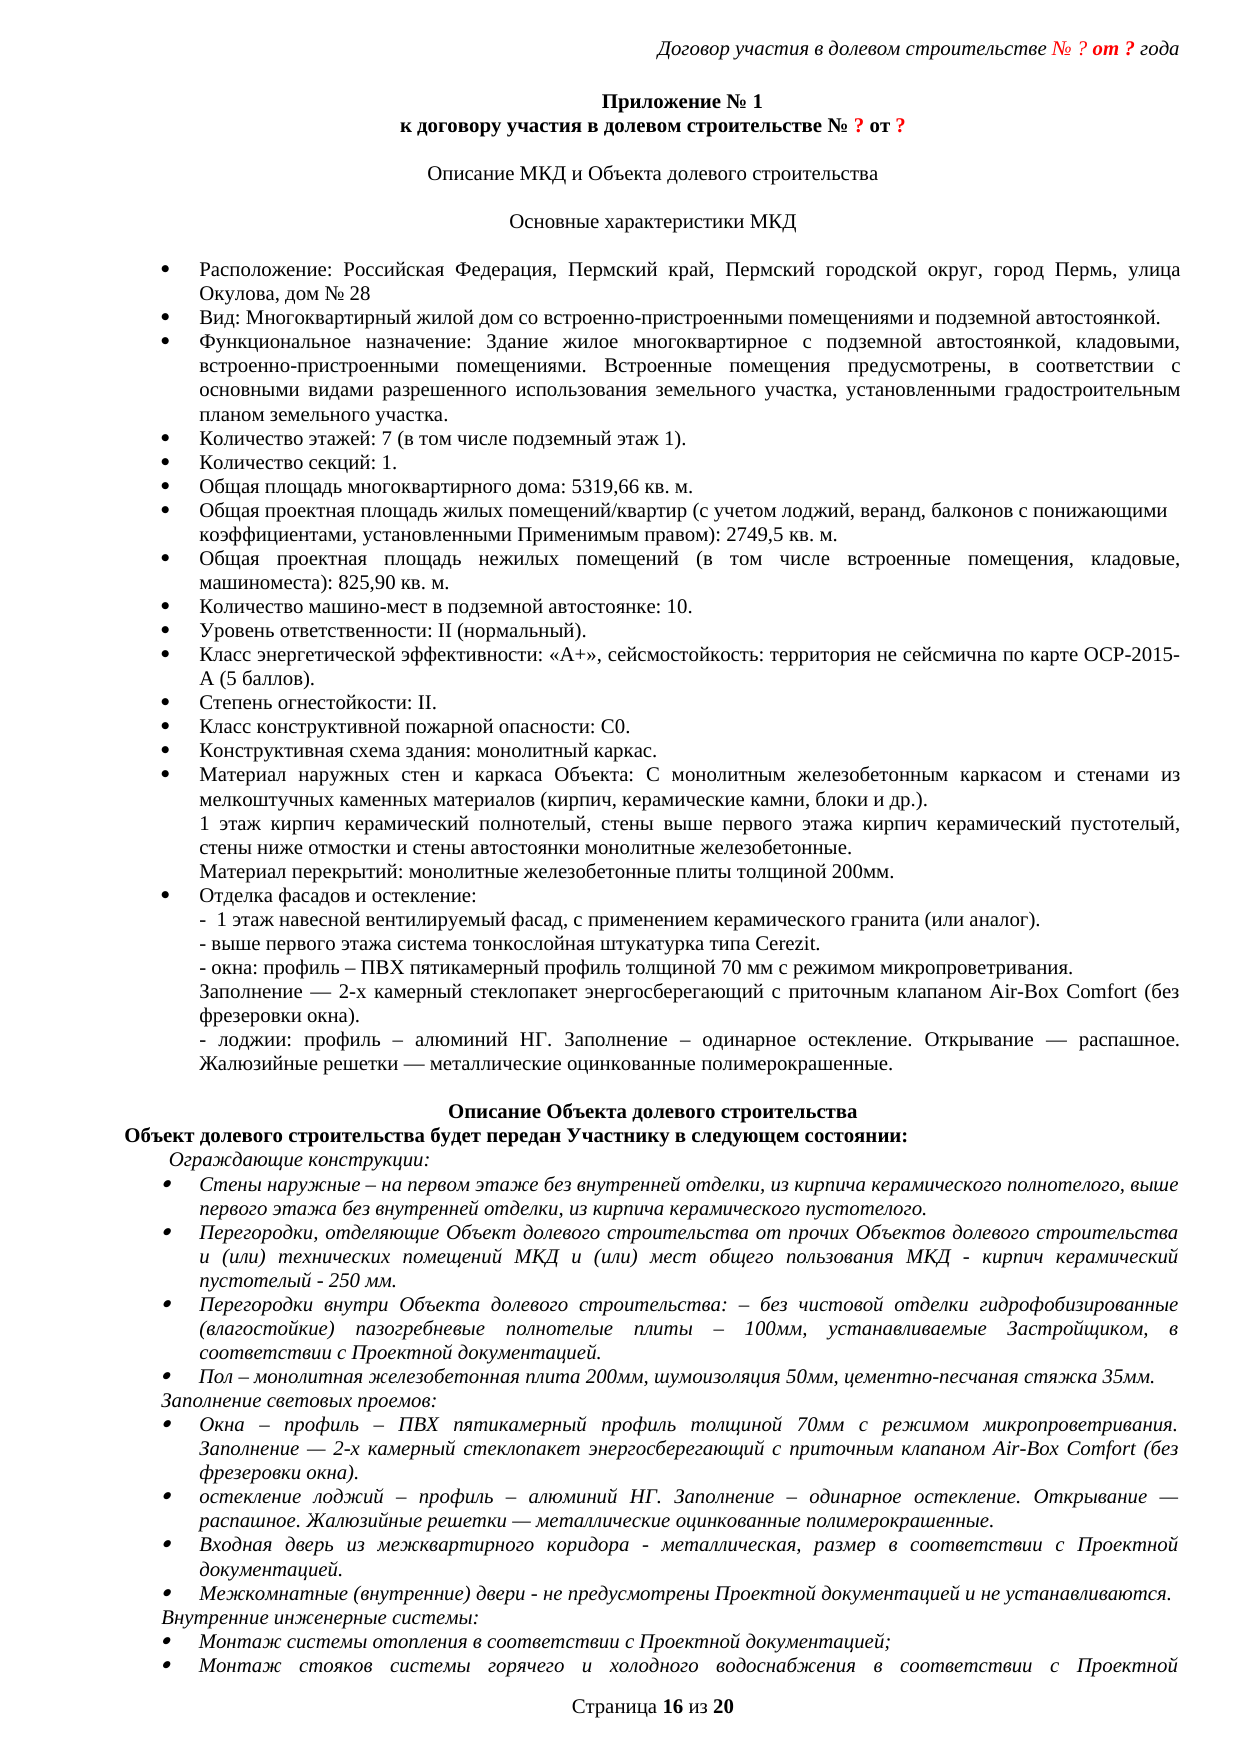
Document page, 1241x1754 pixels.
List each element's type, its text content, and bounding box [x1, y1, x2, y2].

text - выше первого этажа система тонкослойная штукатурка типа Cerezit. [199, 931, 1181, 955]
list Перегородки, отделяющие Объект долевого строительства от прочих Объектов долевого строительства и (или) технических помещений МКД и (или) мест общего пользования МКД - кирпич керамический пустотелый - 250 мм. [162, 1219, 1181, 1292]
list Вид: Многоквартирный жилой дом со встроенно-пристроенными помещениями и подземной автостоянкой. [162, 305, 1181, 329]
text Заполнение световых проемов: [161, 1388, 1181, 1412]
list Количество этажей: 7 (в том числе подземный этаж 1). [162, 426, 1181, 449]
list Перегородки внутри Объекта долевого строительства: – без чистовой отделки гидрофобизированные (влагостойкие) пазогребневые полнотелые плиты – 100мм, устанавливаемые Застройщиком, в соответствии с Проектной документацией. [162, 1292, 1181, 1364]
text Основные характеристики МКД [124, 209, 1181, 233]
list Класс конструктивной пожарной опасности: С0. [162, 714, 1181, 738]
list Общая проектная площадь жилых помещений/квартир (с учетом лоджий, веранд, балконов с понижающими коэффициентами, установленными Применимым правом): 2749,5 кв. м. [162, 498, 1181, 546]
text Материал перекрытий: монолитные железобетонные плиты толщиной 200мм. [199, 859, 1181, 883]
list Отделка фасадов и остекление: [162, 883, 1181, 907]
text Заполнение — 2-х камерный стеклопакет энергосберегающий с приточным клапаном Air-Box Comfort (без фрезеровки окна). [199, 979, 1181, 1027]
text Внутренние инженерные системы: [161, 1604, 1181, 1629]
text 1 этаж кирпич керамический полнотелый, стены выше первого этажа кирпич керамический пустотелый, стены ниже отмостки и стены автостоянки монолитные железобетонные. [199, 811, 1181, 859]
list Пол – монолитная железобетонная плита 200мм, шумоизоляция 50мм, цементно-песчаная стяжка 35мм. [161, 1364, 1181, 1388]
text Описание Объекта долевого строительства [124, 1099, 1181, 1123]
text Описание МКД и Объекта долевого строительства [124, 161, 1181, 185]
text - 1 этаж навесной вентилируемый фасад, с применением керамического гранита (или аналог). [199, 907, 1181, 931]
list Общая проектная площадь нежилых помещений (в том числе встроенные помещения, кладовые, машиноместа): 825,90 кв. м. [162, 546, 1181, 594]
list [161, 1653, 1181, 1677]
list Количество машино-мест в подземной автостоянке: 10. [162, 594, 1181, 618]
list Входная дверь из межквартирного коридора - металлическая, размер в соответствии с Проектной документацией. [162, 1532, 1181, 1581]
list Монтаж системы отопления в соответствии с Проектной документацией; [161, 1629, 1181, 1653]
list Стены наружные – на первом этаже без внутренней отделки, из кирпича керамического полнотелого, выше первого этажа без внутренней отделки, из кирпича керамического пустотелого. [162, 1171, 1181, 1219]
text Объект долевого строительства будет передан Участнику в следующем состоянии: [124, 1123, 1181, 1147]
list Межкомнатные (внутренние) двери - не предусмотрены Проектной документацией и не устанавливаются. [162, 1581, 1181, 1604]
text Ограждающие конструкции: [124, 1147, 1181, 1171]
list Степень огнестойкости: II. [162, 690, 1181, 714]
list остекление лоджий – профиль – алюминий НГ. Заполнение – одинарное остекление. Открывание — распашное. Жалюзийные решетки — металлические оцинкованные полимерокрашенные. [162, 1484, 1181, 1532]
list Количество секций: 1. [162, 449, 1181, 474]
list Расположение: Российская Федерация, Пермский край, Пермский городской округ, город Пермь, улица Окулова, дом № 28 [162, 257, 1181, 305]
list Функциональное назначение: Здание жилое многоквартирное с подземной автостоянкой, кладовыми, встроенно-пристроенными помещениями. Встроенные помещения предусмотрены, в соответствии с основными видами разрешенного использования земельного участка, установленными градостроительным планом земельного участка. [162, 329, 1181, 426]
list Окна – профиль – ПВХ пятикамерный профиль толщиной 70мм с режимом микропроветривания. Заполнение — 2-х камерный стеклопакет энергосберегающий с приточным клапаном Air-Box Comfort (без фрезеровки окна). [162, 1412, 1181, 1484]
list Класс энергетической эффективности: «А+», сейсмостойкость: территория не сейсмична по карте ОСР-2015-А (5 баллов). [162, 642, 1181, 690]
list Материал наружных стен и каркаса Объекта: С монолитным железобетонным каркасом и стенами из мелкоштучных каменных материалов (кирпич, керамические камни, блоки и др.). [162, 762, 1181, 811]
list Конструктивная схема здания: монолитный каркас. [162, 738, 1181, 762]
text Приложение № 1 [124, 89, 1181, 113]
list Уровень ответственности: II (нормальный). [162, 618, 1181, 642]
text - окна: профиль – ПВХ пятикамерный профиль толщиной 70 мм с режимом микропроветривания. [199, 955, 1181, 979]
text - лоджии: профиль – алюминий НГ. Заполнение – одинарное остекление. Открывание — распашное. Жалюзийные решетки — металлические оцинкованные полимерокрашенные. [199, 1027, 1181, 1075]
list Общая площадь многоквартирного дома: 5319,66 кв. м. [162, 474, 1181, 498]
text к договору участия в долевом строительстве № ? от ? [124, 113, 1181, 137]
